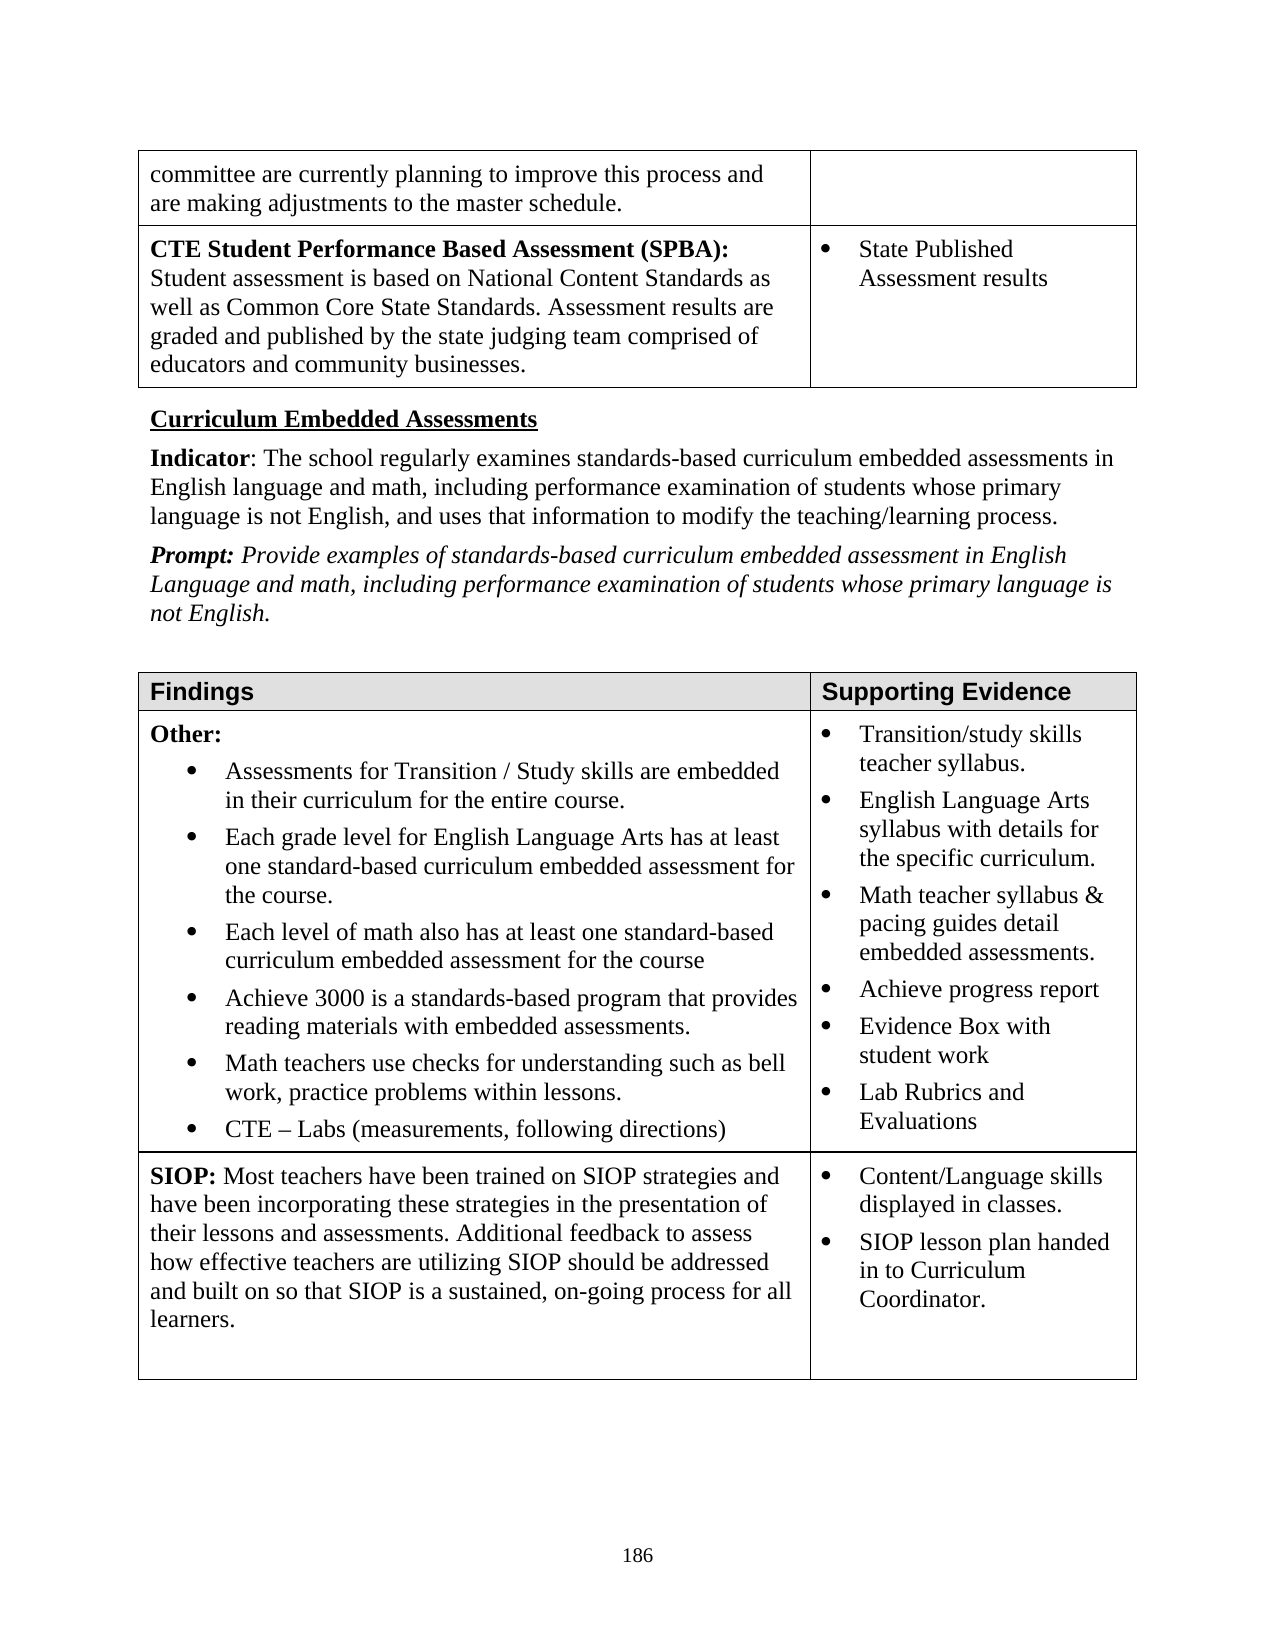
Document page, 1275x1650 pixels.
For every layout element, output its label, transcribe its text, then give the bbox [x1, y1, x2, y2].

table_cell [139, 151, 810, 225]
table_cell Content/Language skills displayed in classes. SIOP lesson plan handed in to Curriculum Coordinator. [811, 1153, 1136, 1379]
table_header Findings [139, 673, 810, 710]
table_header Supporting Evidence [811, 673, 1136, 710]
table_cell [811, 151, 1136, 225]
text Curriculum Embedded Assessments [150, 404, 1125, 433]
text Prompt: Provide examples of standards-based curriculum embedded assessment in English Language and math, including performance examination of students whose primary language is not English. [150, 540, 1125, 626]
table_cell State Published Assessment results [811, 226, 1136, 387]
table_cell SIOP: Most teachers have been trained on SIOP strategies and have been incorporating these strategies in the presentation of their lessons and assessments. Additional feedback to assess how effective teachers are utilizing SIOP should be addressed and built on so that SIOP is a sustained, on-going process for all learners. [139, 1153, 810, 1379]
table_cell CTE Student Performance Based Assessment (SPBA): Student assessment is based on National Content Standards as well as Common Core State Standards. Assessment results are graded and published by the state judging team comprised of educators and community businesses. [139, 226, 810, 387]
table_cell Transition/study skills teacher syllabus. English Language Arts syllabus with details for the specific curriculum. Math teacher syllabus & pacing guides detail embedded assessments. Achieve progress report Evidence Box with student work Lab Rubrics and Evaluations [811, 711, 1136, 1151]
text Indicator: The school regularly examines standards-based curriculum embedded assessments in English language and math, including performance examination of students whose primary language is not English, and uses that information to modify the teaching/learning process. [150, 443, 1125, 530]
table_cell Other: Assessments for Transition / Study skills are embedded in their curriculum for the entire course. Each grade level for English Language Arts has at least one standard-based curriculum embedded assessment for the course. Each level of math also has at least one standard-based curriculum embedded assessment for the course Achieve 3000 is a standards-based program that provides reading materials with embedded assessments. Math teachers use checks for understanding such as bell work, practice problems within lessons. CTE – Labs (measurements, following directions) [139, 711, 810, 1151]
